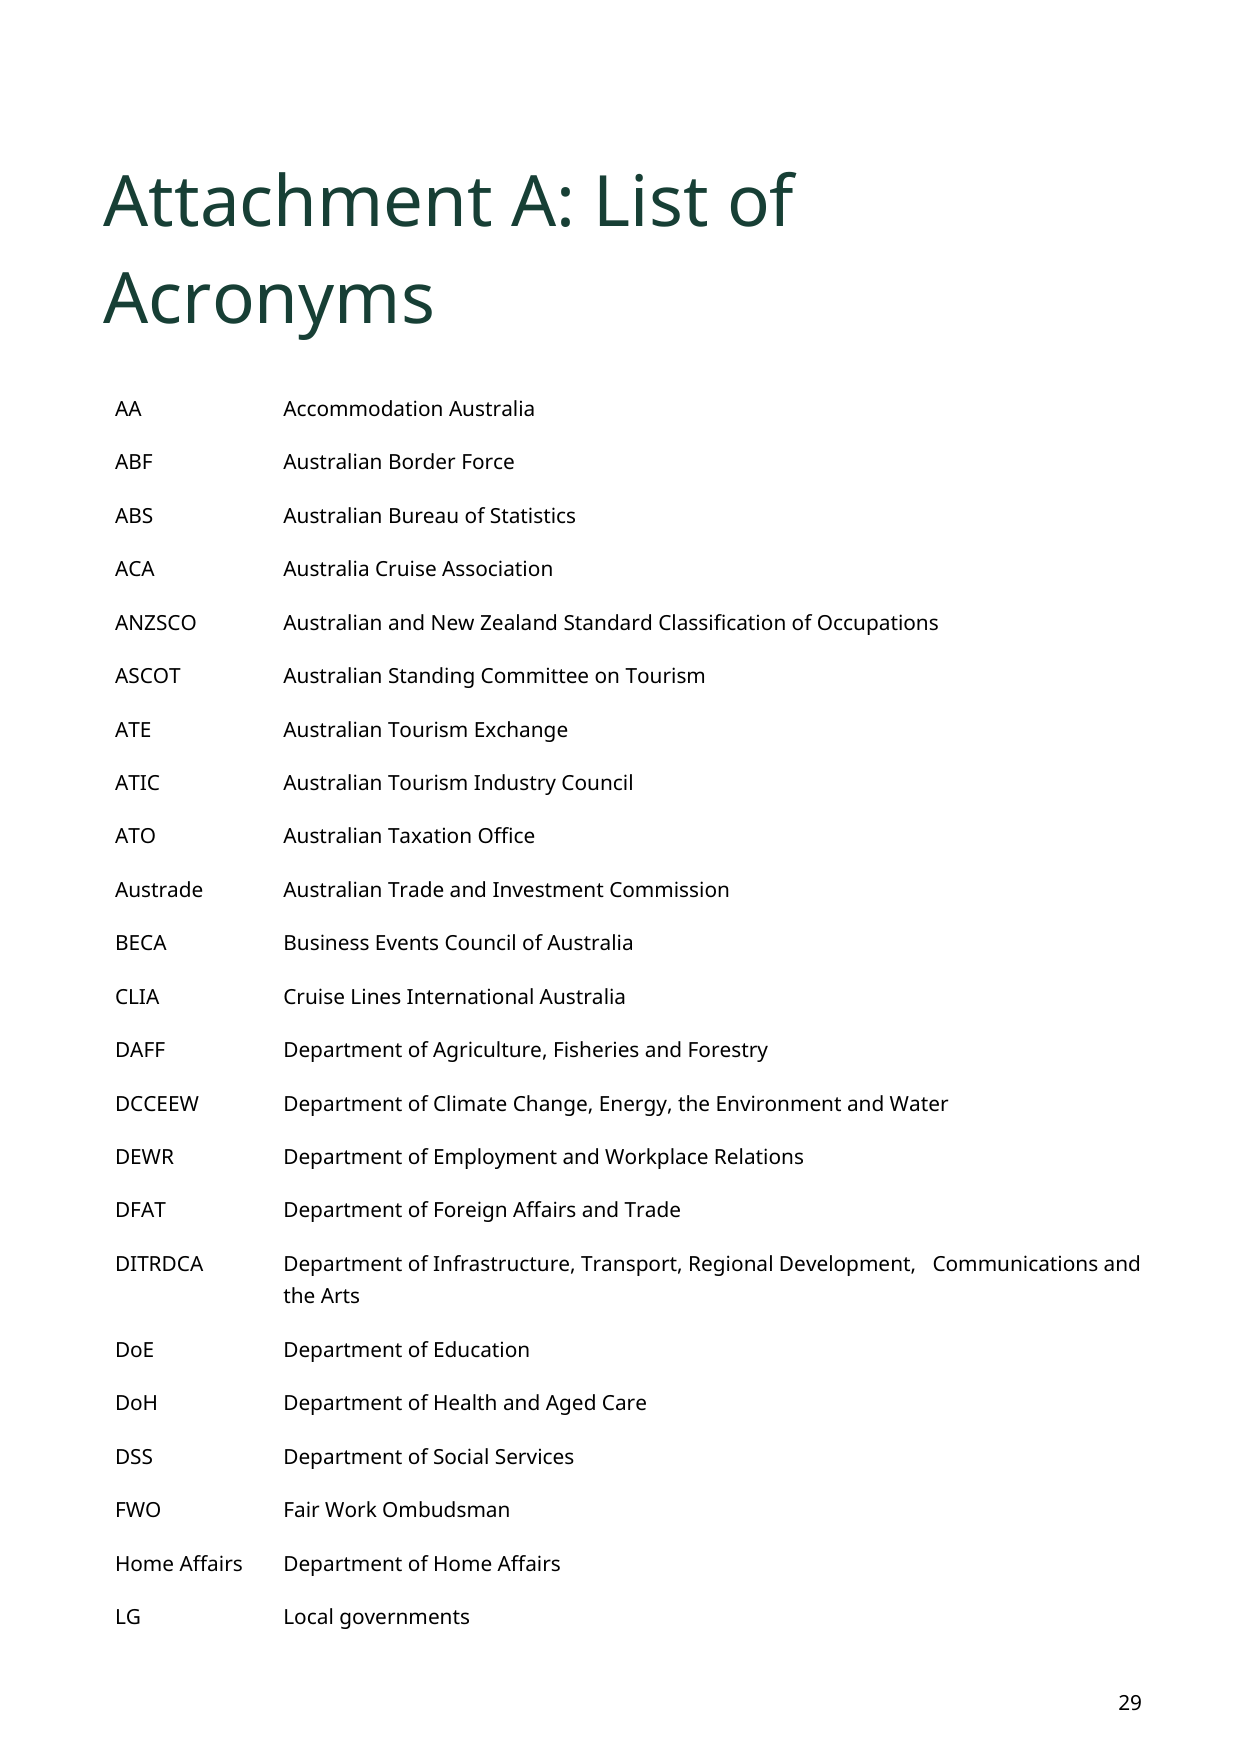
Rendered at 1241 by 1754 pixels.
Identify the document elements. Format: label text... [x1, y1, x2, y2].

text DAFF Department of Agriculture, Fisheries and Forestry [115, 1035, 1142, 1064]
text DSS Department of Social Services [115, 1442, 1142, 1470]
text Home Affairs Department of Home Affairs [115, 1549, 1142, 1577]
text BECA Business Events Council of Australia [115, 928, 1142, 957]
text DoE Department of Education [115, 1335, 1142, 1363]
text ACA Australia Cruise Association [115, 554, 1142, 583]
text AA Accommodation Australia [115, 394, 1142, 422]
text ATIC Australian Tourism Industry Council [115, 768, 1142, 797]
subtitle Attachment A: List of Acronyms [103, 151, 1142, 344]
text ATO Australian Taxation Office [115, 822, 1142, 850]
text DoH Department of Health and Aged Care [115, 1388, 1142, 1417]
text LG Local governments [115, 1602, 1142, 1631]
text ANZSCO Australian and New Zealand Standard Classification of Occupations [115, 608, 1142, 636]
text Austrade Australian Trade and Investment Commission [115, 875, 1142, 903]
text DEWR Department of Employment and Workplace Relations [115, 1142, 1142, 1171]
text DITRDCA Department of Infrastructure, Transport, Regional Development, Communications and the Arts [115, 1249, 1142, 1310]
text CLIA Cruise Lines International Australia [115, 982, 1142, 1010]
text ASCOT Australian Standing Committee on Tourism [115, 661, 1142, 690]
text FWO Fair Work Ombudsman [115, 1495, 1142, 1524]
text DFAT Department of Foreign Affairs and Trade [115, 1196, 1142, 1224]
text ABS Australian Bureau of Statistics [115, 501, 1142, 529]
text ATE Australian Tourism Exchange [115, 715, 1142, 743]
text ABF Australian Border Force [115, 447, 1142, 476]
text DCCEEW Department of Climate Change, Energy, the Environment and Water [115, 1089, 1142, 1117]
